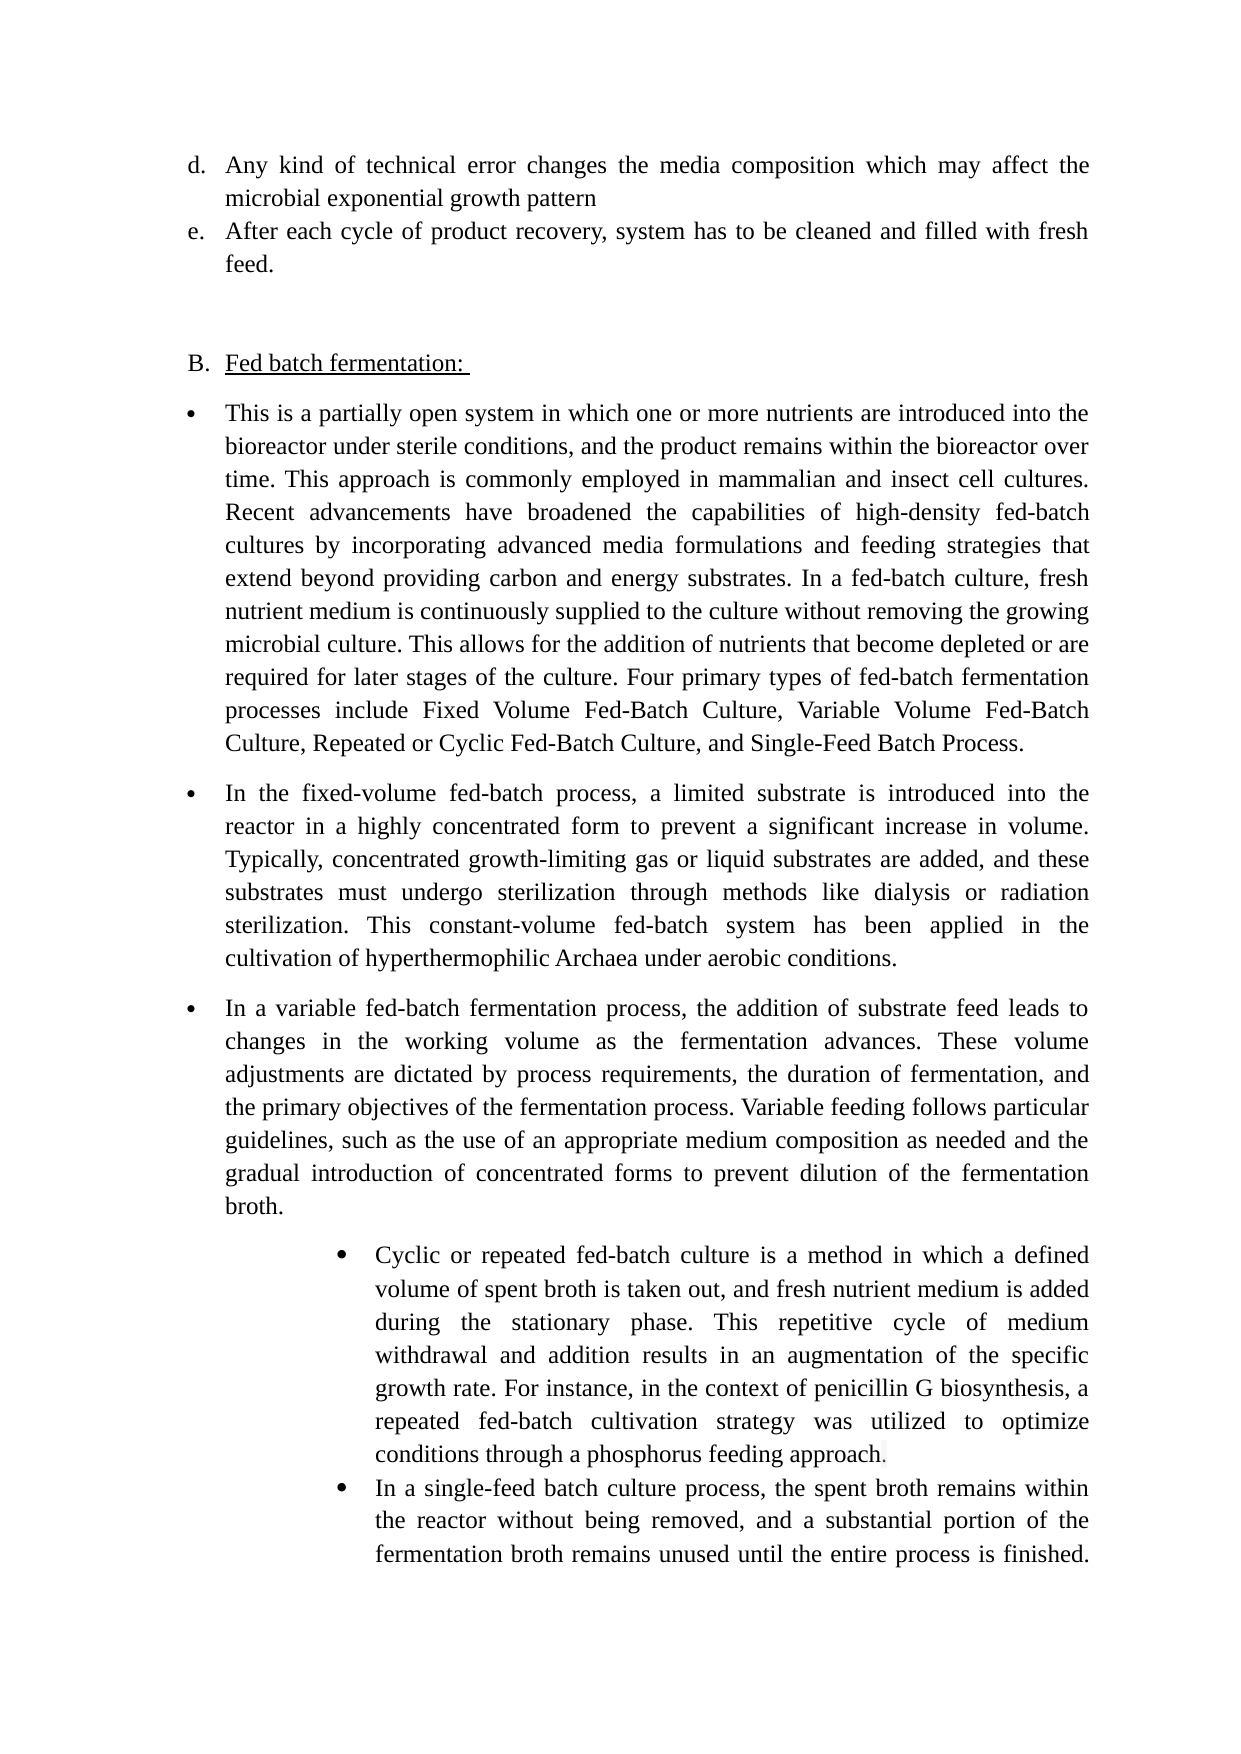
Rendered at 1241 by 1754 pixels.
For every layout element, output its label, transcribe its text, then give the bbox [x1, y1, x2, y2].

list In the fixed-volume fed-batch process, a limited substrate is introduced into the reactor in a highly concentrated form to prevent a significant increase in volume. Typically, concentrated growth-limiting gas or liquid substrates are added, and these substrates must undergo sterilization through methods like dialysis or radiation sterilization. This constant-volume fed-batch system has been applied in the cultivation of hyperthermophilic Archaea under aerobic conditions. [187, 778, 1090, 972]
list Fed batch fermentation: [187, 348, 1090, 377]
list This is a partially open system in which one or more nutrients are introduced into the bioreactor under sterile conditions, and the product remains within the bioreactor over time. This approach is commonly employed in mammalian and insect cell cultures. Recent advancements have broadened the capabilities of high-density fed-batch cultures by incorporating advanced media formulations and feeding strategies that extend beyond providing carbon and energy substrates. In a fed-batch culture, fresh nutrient medium is continuously supplied to the culture without removing the growing microbial culture. This allows for the addition of nutrients that become depleted or are required for later stages of the culture. Four primary types of fed-batch fermentation processes include Fixed Volume Fed-Batch Culture, Variable Volume Fed-Batch Culture, Repeated or Cyclic Fed-Batch Culture, and Single-Feed Batch Process. [187, 398, 1090, 757]
list After each cycle of product recovery, system has to be cleaned and filled with fresh feed. [187, 216, 1090, 278]
list In a variable fed-batch fermentation process, the addition of substrate feed leads to changes in the working volume as the fermentation advances. These volume adjustments are dictated by process requirements, the duration of fermentation, and the primary objectives of the fermentation process. Variable feeding follows particular guidelines, such as the use of an appropriate medium composition as needed and the gradual introduction of concentrated forms to prevent dilution of the fermentation broth. [187, 993, 1090, 1220]
list Cyclic or repeated fed-batch culture is a method in which a defined volume of spent broth is taken out, and fresh nutrient medium is added during the stationary phase. This repetitive cycle of medium withdrawal and addition results in an augmentation of the specific growth rate. For instance, in the context of penicillin G biosynthesis, a repeated fed-batch cultivation strategy was utilized to optimize conditions through a phosphorus feeding approach. [337, 1241, 1090, 1468]
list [337, 1473, 1090, 1567]
list Any kind of technical error changes the media composition which may affect the microbial exponential growth pattern [187, 150, 1090, 212]
